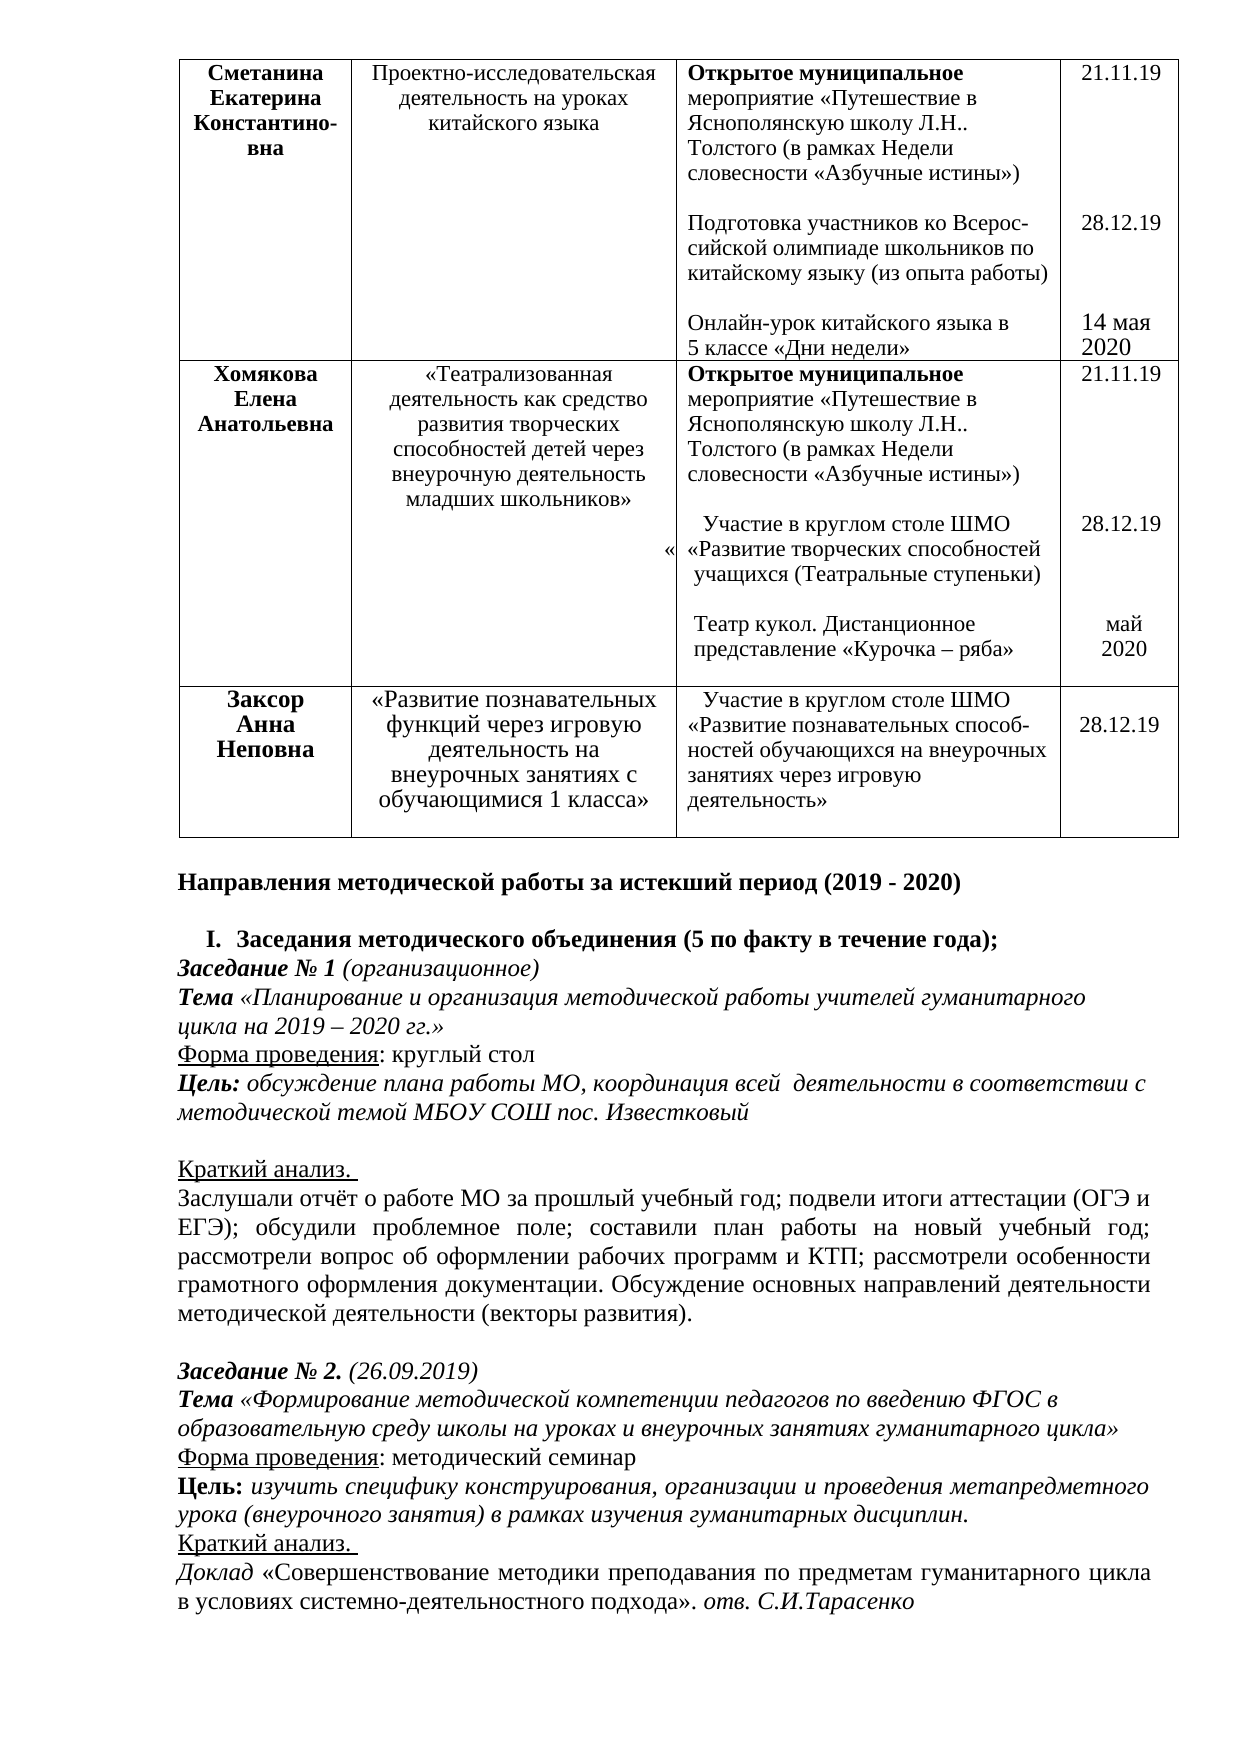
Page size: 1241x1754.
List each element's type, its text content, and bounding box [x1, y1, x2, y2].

list Заседания методического объединения (5 по факту в течение года); [222, 924, 1152, 953]
text Тема «Планирование и организация методической работы учителей гуманитарного цикла на 2019 – 2020 гг.» [177, 982, 1152, 1039]
table_cell Открытое муниципальное мероприятие «Путешествие в Яснополянскую школу Л.Н.. Толстого (в рамках Недели словесности «Азбучные истины») Подготовка участников ко Всерос-сийской олимпиаде школьников по китайскому языку (из опыта работы) Онлайн-урок китайского языка в 5 классе «Дни недели» [677, 60, 1060, 360]
table_cell Участие в круглом столе ШМО «Развитие познавательных способ-ностей обучающихся на внеурочных занятиях через игровую деятельность» [677, 687, 1060, 837]
table_cell Заксор Анна Неповна [180, 687, 351, 837]
text Заслушали отчёт о работе МО за прошлый учебный год; подвели итоги аттестации (ОГЭ и ЕГЭ); обсудили проблемное поле; составили план работы на новый учебный год; рассмотрели вопрос об оформлении рабочих программ и КТП; рассмотрели особенности грамотного оформления документации. Обсуждение основных направлений деятельности методической деятельности (векторы развития). [177, 1183, 1152, 1327]
table_cell 21.11.19 28.12.19 май 2020 [1061, 361, 1178, 686]
text Краткий анализ. [177, 1154, 1152, 1183]
table_cell «Театрализованная деятельность как средство развития творческих способностей детей через внеурочную деятельность младших школьников» [352, 361, 676, 686]
text Тема «Формирование методической компетенции педагогов по введению ФГОС в образовательную среду школы на уроках и внеурочных занятиях гуманитарного цикла» [177, 1384, 1152, 1442]
text Краткий анализ. [177, 1528, 1152, 1557]
text Заседание № 1 (организационное) [177, 953, 1152, 982]
text Цель: обсуждение плана работы МО, координация всей деятельности в соответствии с методической темой МБОУ СОШ пос. Известковый [177, 1068, 1152, 1126]
table_cell Проектно-исследовательская деятельность на уроках китайского языка [352, 60, 676, 360]
table_cell Сметанина Екатерина Константино-вна [180, 60, 351, 360]
text Заседание № 2. (26.09.2019) [177, 1356, 1152, 1384]
text Цель: изучить специфику конструирования, организации и проведения метапредметного урока (внеурочного занятия) в рамках изучения гуманитарных дисциплин. [177, 1471, 1152, 1528]
table_cell 28.12.19 [1061, 687, 1178, 837]
table_cell 21.11.19 28.12.19 14 мая 2020 [1061, 60, 1178, 360]
text Форма проведения: круглый стол [177, 1039, 1152, 1068]
text Направления методической работы за истекший период (2019 - 2020) [177, 867, 1152, 896]
text Доклад «Совершенствование методики преподавания по предметам гуманитарного цикла в условиях системно-деятельностного подхода». отв. С.И.Тарасенко [177, 1557, 1152, 1614]
table_cell Хомякова Елена Анатольевна [180, 361, 351, 686]
table_cell Открытое муниципальное мероприятие «Путешествие в Яснополянскую школу Л.Н.. Толстого (в рамках Недели словесности «Азбучные истины») Участие в круглом столе ШМО « «Развитие творческих способностей учащихся (Театральные ступеньки) Театр кукол. Дистанционное представление «Курочка – ряба» [677, 361, 1060, 686]
text Форма проведения: методический семинар [177, 1442, 1152, 1471]
table_cell «Развитие познавательных функций через игровую деятельность на внеурочных занятиях с обучающимися 1 класса» [352, 687, 676, 837]
